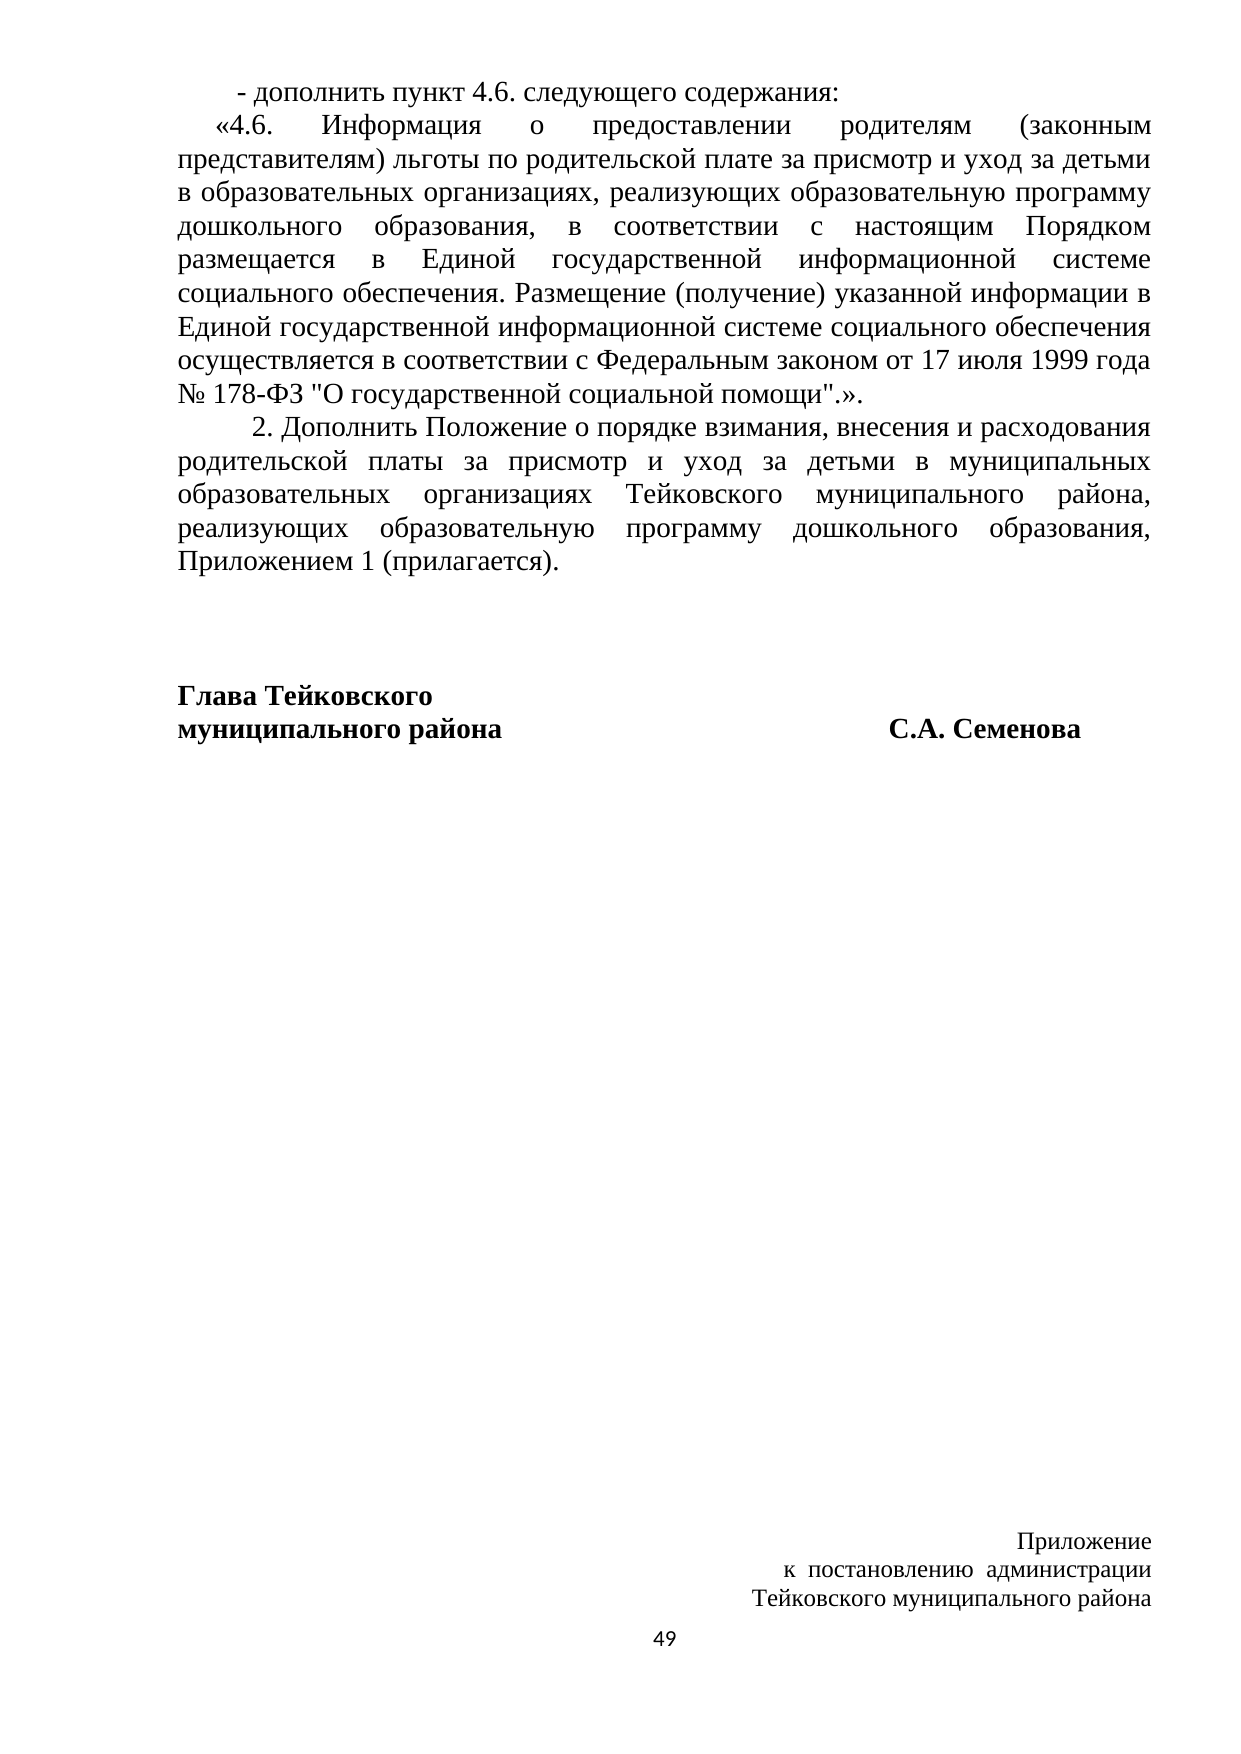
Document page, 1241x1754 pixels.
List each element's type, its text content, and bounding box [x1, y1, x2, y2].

text Глава Тейковского [177, 678, 1152, 711]
text «4.6. Информация о предоставлении родителям (законным представителям) льготы по родительской плате за присмотр и уход за детьми в образовательных организациях, реализующих образовательную программу дошкольного образования, в соответствии с настоящим Порядком размещается в Единой государственной информационной системе социального обеспечения. Размещение (получение) указанной информации в Единой государственной информационной системе социального обеспечения осуществляется в соответствии с Федеральным законом от 17 июля 1999 года № 178-ФЗ "О государственной социальной помощи".». [177, 107, 1152, 409]
text Тейковского муниципального района [177, 1583, 1152, 1612]
text - дополнить пункт 4.6. следующего содержания: [177, 74, 1152, 107]
text муниципального района С.А. Семенова [177, 711, 1152, 745]
text Приложение [177, 1526, 1152, 1554]
text к постановлению администрации [177, 1554, 1152, 1583]
text 2. Дополнить Положение о порядке взимания, внесения и расходования родительской платы за присмотр и уход за детьми в муниципальных образовательных организациях Тейковского муниципального района, реализующих образовательную программу дошкольного образования, Приложением 1 (прилагается). [177, 409, 1152, 577]
